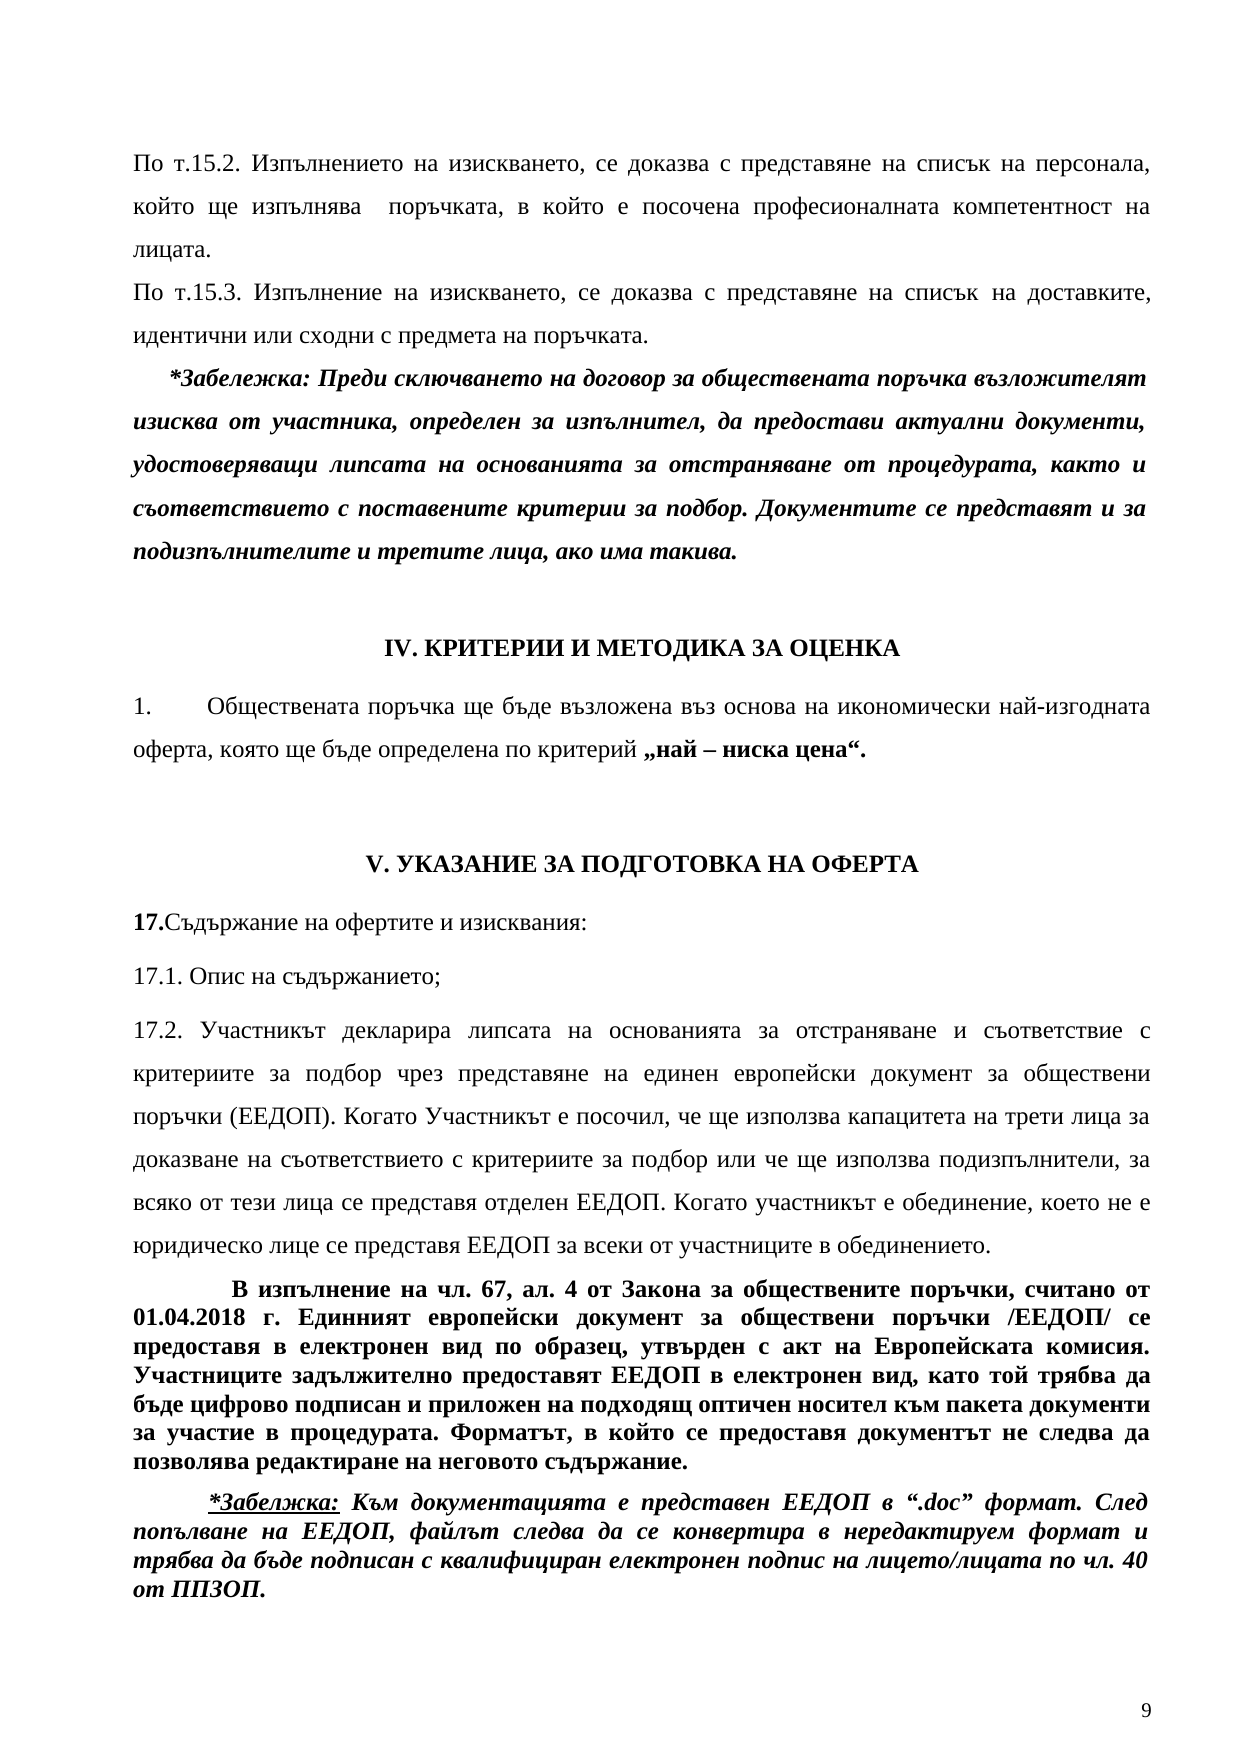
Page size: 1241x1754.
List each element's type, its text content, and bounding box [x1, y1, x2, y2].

text 17.1. Опис на съдържанието; [133, 961, 1152, 990]
text *Забележка: Преди сключването на договор за обществената поръчка възложителят изисква от участника, определен за изпълнител, да предостави актуални документи, удостоверяващи липсата на основанията за отстраняване от процедурата, както и съответствието с поставените критерии за подбор. Документите се представят и за подизпълнителите и третите лица, ако има такива. [133, 363, 1149, 564]
list Обществената поръчка ще бъде възложена въз основа на икономически най-изгодната оферта, която ще бъде определена по критерий „най – ниска цена“. [133, 691, 1152, 763]
text IV. КРИТЕРИИ И МЕТОДИКА ЗА ОЦЕНКА [133, 633, 1152, 662]
text По т.15.2. Изпълнението на изискването, се доказва с представяне на списък на персонала, който ще изпълнява поръчката, в който е посочена професионалната компетентност на лицата. [133, 148, 1152, 263]
text 17.Съдържание на офертите и изисквания: [133, 907, 1152, 936]
text В изпълнение на чл. 67, ал. 4 от Закона за обществените поръчки, считано от 01.04.2018 г. Единният европейски документ за обществени поръчки /ЕЕДОП/ се предоставя в електронен вид по образец, утвърден с акт на Европейската комисия. Участниците задължително предоставят ЕЕДОП в електронен вид, като той трябва да бъде цифрово подписан и приложен на подходящ оптичен носител към пакета документи за участие в процедурата. Форматът, в който се предоставя документът не следва да позволява редактиране на неговото съдържание. [133, 1274, 1152, 1475]
text 17.2. Участникът декларира липсата на основанията за отстраняване и съответствие с критериите за подбор чрез представяне на единен европейски документ за обществени поръчки (ЕЕДОП). Когато Участникът е посочил, че ще използва капацитета на трети лица за доказване на съответствието с критериите за подбор или че ще използва подизпълнители, за всяко от тези лица се представя отделен ЕЕДОП. Когато участникът е обединение, което не е юридическо лице се представя ЕЕДОП за всеки от участниците в обединението. [133, 1015, 1152, 1259]
text V. УКАЗАНИЕ ЗА ПОДГОТОВКА НА ОФЕРТА [133, 849, 1152, 878]
text По т.15.3. Изпълнение на изискването, се доказва с представяне на списък на доставките, идентични или сходни с предмета на поръчката. [133, 277, 1152, 349]
text *Забелжка: Към документацията е представен ЕЕДОП в “.doc” формат. След попълване на ЕЕДОП, файлът следва да се конвертира в нередактируем формат и трябва да бъде подписан с квалифициран електронен подпис на лицето/лицата по чл. 40 от ППЗОП. [133, 1487, 1152, 1602]
